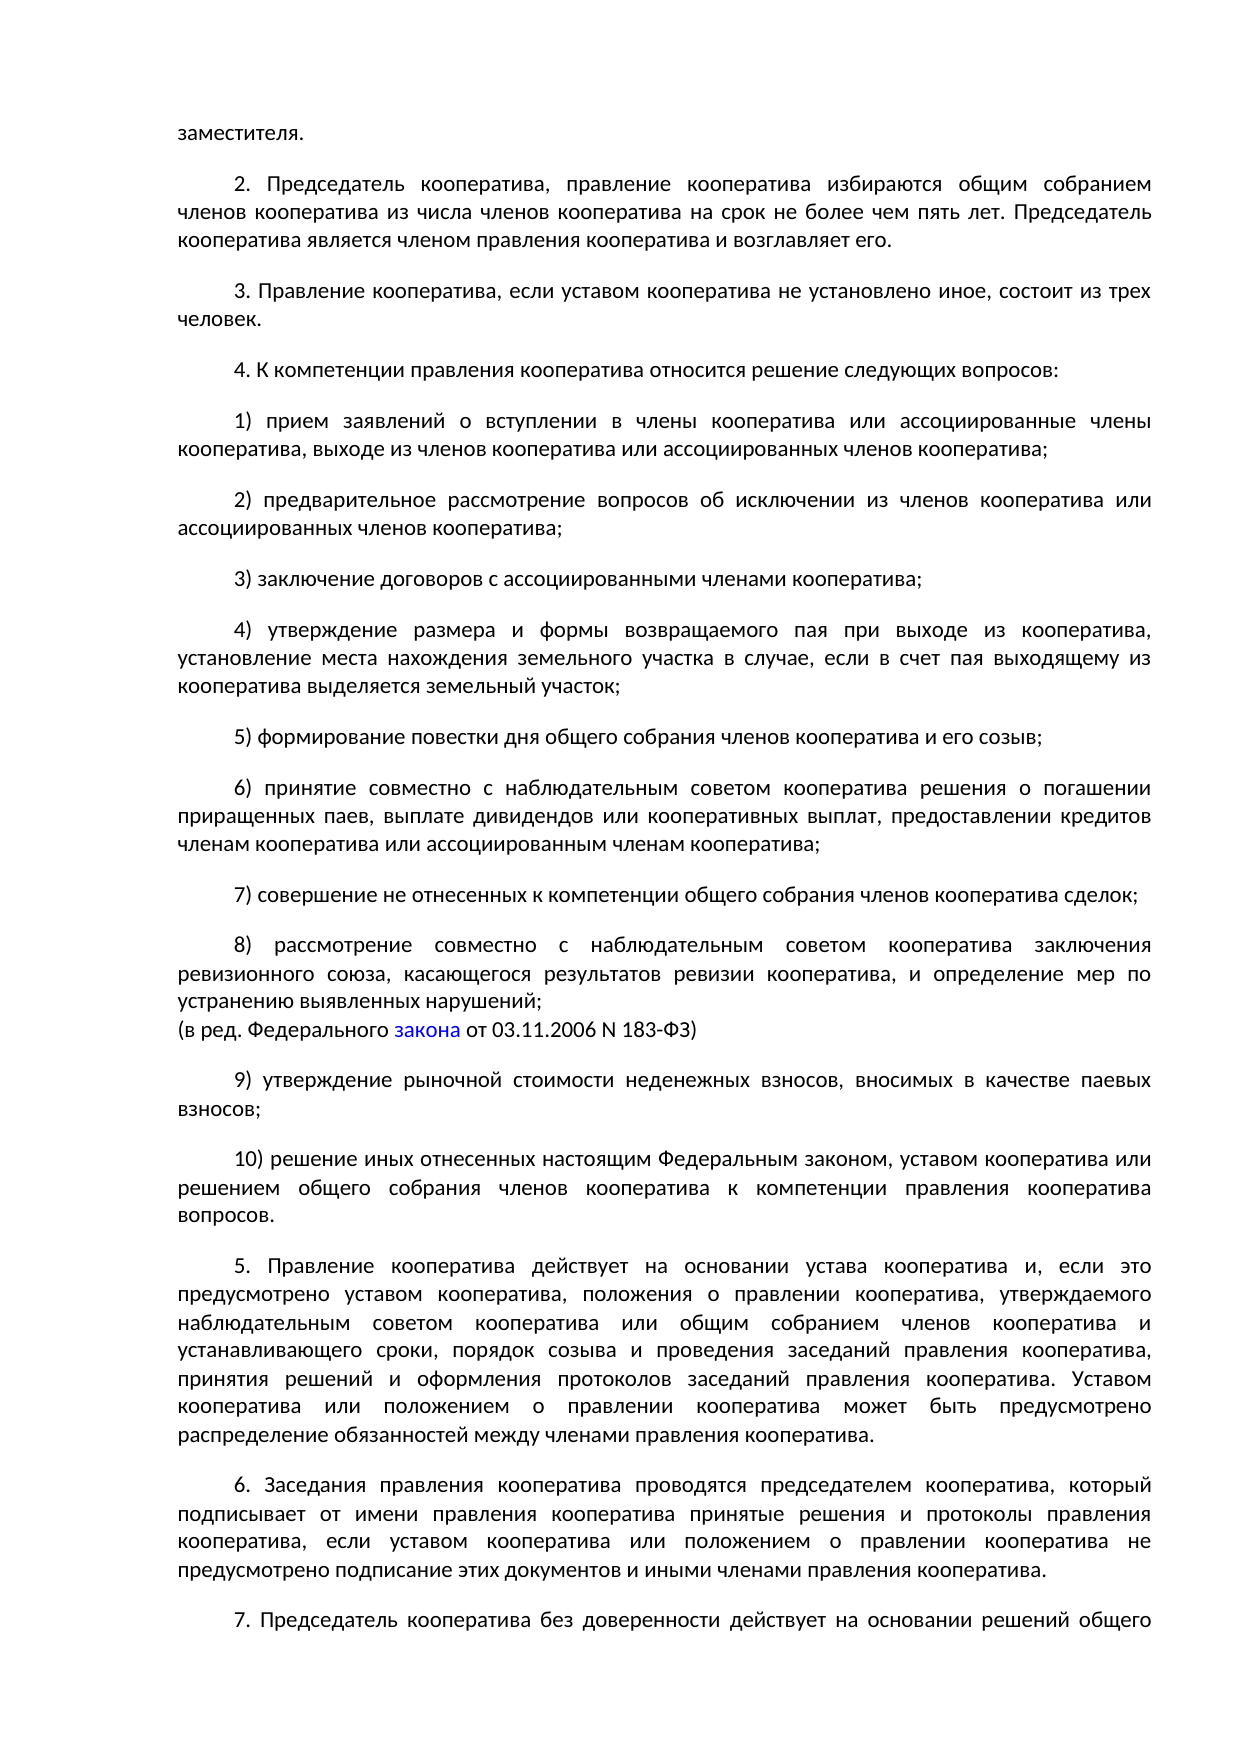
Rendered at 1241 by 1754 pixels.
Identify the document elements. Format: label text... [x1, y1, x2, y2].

text 8) рассмотрение совместно с наблюдательным советом кооператива заключения ревизионного союза, касающегося результатов ревизии кооператива, и определение мер по устранению выявленных нарушений; [177, 931, 1152, 1015]
text 10) решение иных отнесенных настоящим Федеральным законом, уставом кооператива или решением общего собрания членов кооператива к компетенции правления кооператива вопросов. [177, 1144, 1152, 1229]
text 7) совершение не отнесенных к компетенции общего собрания членов кооператива сделок; [177, 880, 1152, 908]
text 6) принятие совместно с наблюдательным советом кооператива решения о погашении приращенных паев, выплате дивидендов или кооперативных выплат, предоставлении кредитов членам кооператива или ассоциированным членам кооператива; [177, 773, 1152, 857]
text 3. Правление кооператива, если уставом кооператива не установлено иное, состоит из трех человек. [177, 276, 1152, 332]
text 4) утверждение размера и формы возвращаемого пая при выходе из кооператива, установление места нахождения земельного участка в случае, если в счет пая выходящему из кооператива выделяется земельный участок; [177, 615, 1152, 699]
text 3) заключение договоров с ассоциированными членами кооператива; [177, 564, 1152, 592]
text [177, 118, 1152, 146]
text 9) утверждение рыночной стоимости неденежных взносов, вносимых в качестве паевых взносов; [177, 1066, 1152, 1122]
text 5) формирование повестки дня общего собрания членов кооператива и его созыв; [177, 722, 1152, 750]
text 1) прием заявлений о вступлении в члены кооператива или ассоциированные члены кооператива, выходе из членов кооператива или ассоциированных членов кооператива; [177, 406, 1152, 462]
text (в ред. Федерального закона от 03.11.2006 N 183-ФЗ) [177, 1015, 1152, 1043]
text 2. Председатель кооператива, правление кооператива избираются общим собранием членов кооператива из числа членов кооператива на срок не более чем пять лет. Председатель кооператива является членом правления кооператива и возглавляет его. [177, 169, 1152, 253]
text 6. Заседания правления кооператива проводятся председателем кооператива, который подписывает от имени правления кооператива принятые решения и протоколы правления кооператива, если уставом кооператива или положением о правлении кооператива не предусмотрено подписание этих документов и иными членами правления кооператива. [177, 1471, 1152, 1583]
text 2) предварительное рассмотрение вопросов об исключении из членов кооператива или ассоциированных членов кооператива; [177, 485, 1152, 541]
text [177, 1606, 1152, 1634]
text 5. Правление кооператива действует на основании устава кооператива и, если это предусмотрено уставом кооператива, положения о правлении кооператива, утверждаемого наблюдательным советом кооператива или общим собранием членов кооператива и устанавливающего сроки, порядок созыва и проведения заседаний правления кооператива, принятия решений и оформления протоколов заседаний правления кооператива. Уставом кооператива или положением о правлении кооператива может быть предусмотрено распределение обязанностей между членами правления кооператива. [177, 1252, 1152, 1448]
text 4. К компетенции правления кооператива относится решение следующих вопросов: [177, 355, 1152, 383]
